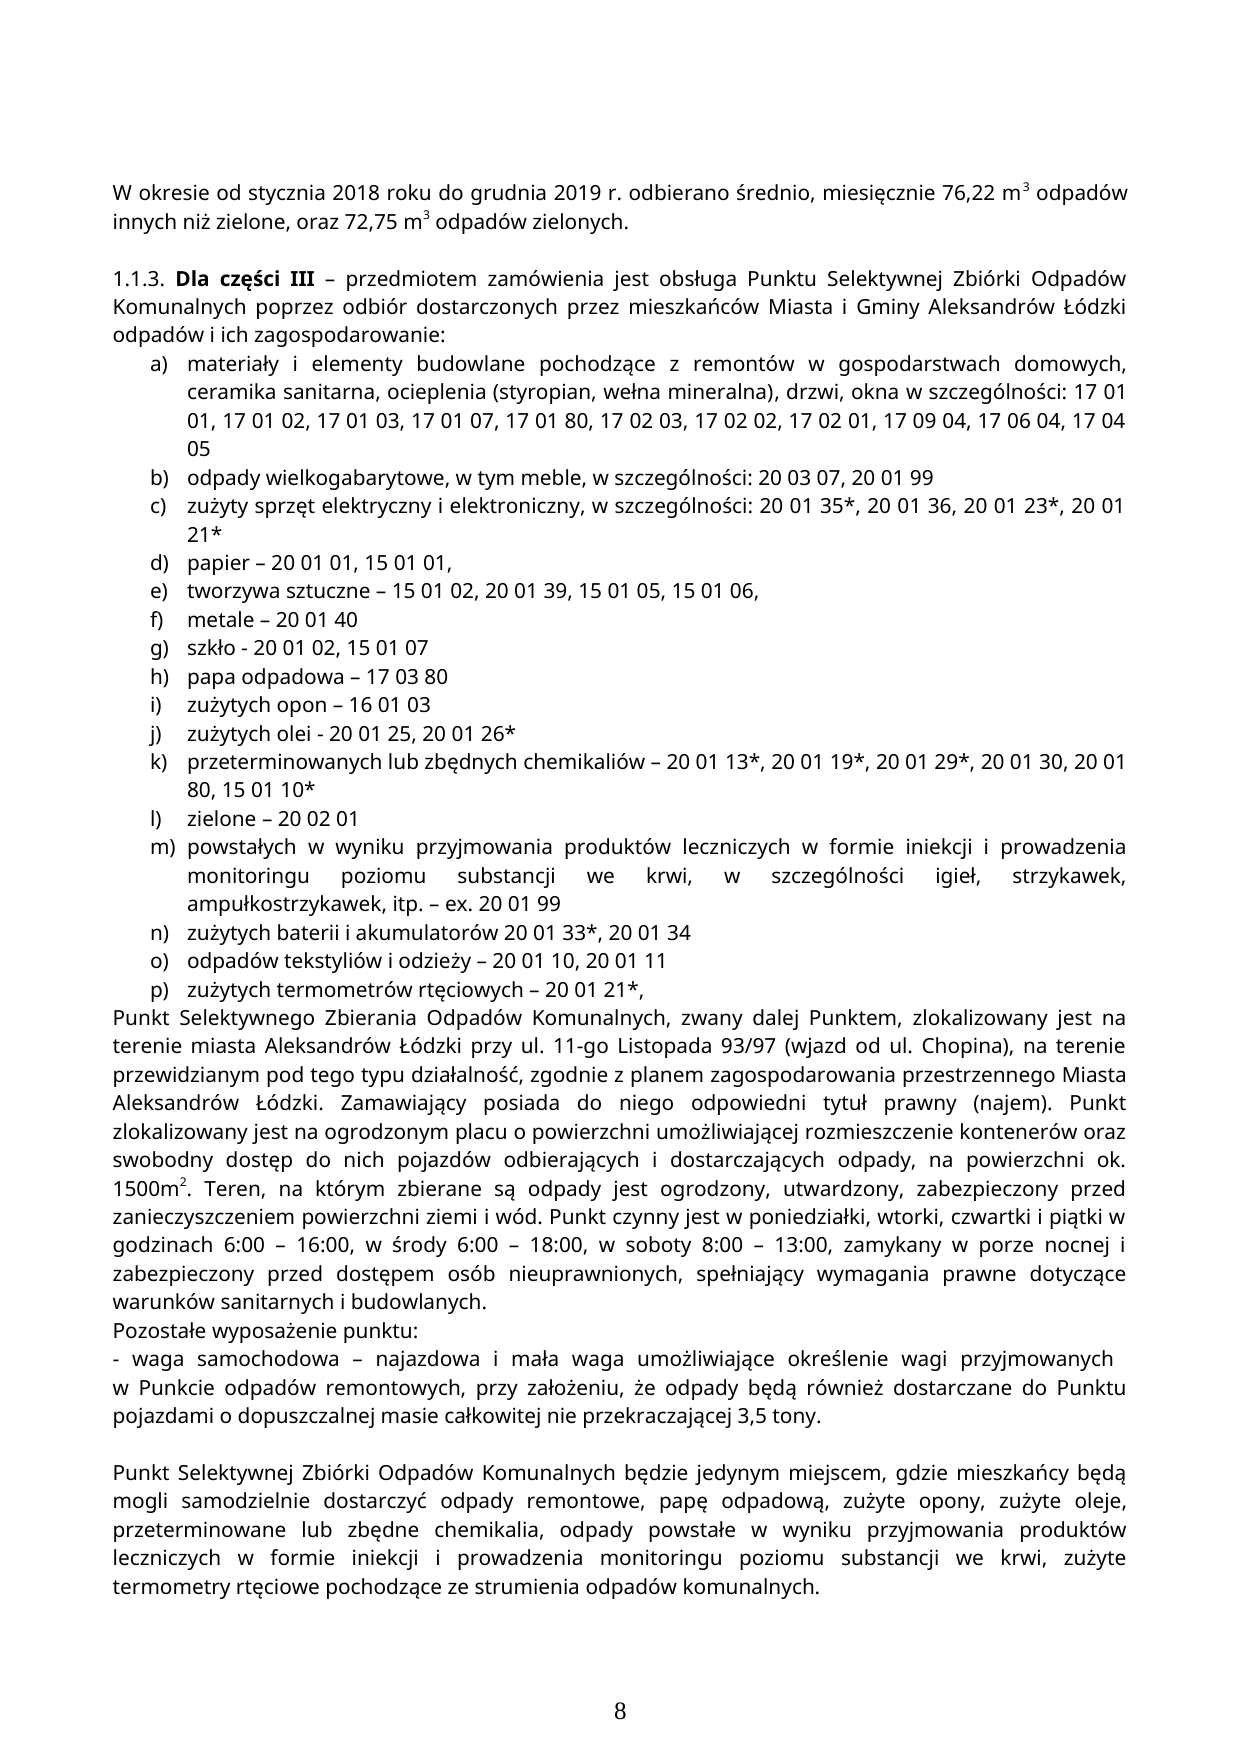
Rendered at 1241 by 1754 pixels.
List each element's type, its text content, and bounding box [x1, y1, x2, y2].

list powstałych w wyniku przyjmowania produktów leczniczych w formie iniekcji i prowadzenia monitoringu poziomu substancji we krwi, w szczególności igieł, strzykawek, ampułkostrzykawek, itp. – ex. 20 01 99 [150, 832, 1128, 918]
list papa odpadowa – 17 03 80 [150, 662, 1128, 690]
list zielone – 20 02 01 [150, 804, 1128, 832]
list szkło - 20 01 02, 15 01 07 [150, 633, 1128, 662]
list zużytych termometrów rtęciowych – 20 01 21*, [150, 975, 1128, 1003]
list zużytych olei - 20 01 25, 20 01 26* [150, 719, 1128, 747]
text W okresie od stycznia 2018 roku do grudnia 2019 r. odbierano średnio, miesięcznie 76,22 m3 odpadów innych niż zielone, oraz 72,75 m3 odpadów zielonych. [112, 178, 1128, 235]
text Punkt Selektywnego Zbierania Odpadów Komunalnych, zwany dalej Punktem, zlokalizowany jest na terenie miasta Aleksandrów Łódzki przy ul. 11-go Listopada 93/97 (wjazd od ul. Chopina), na terenie przewidzianym pod tego typu działalność, zgodnie z planem zagospodarowania przestrzennego Miasta Aleksandrów Łódzki. Zamawiający posiada do niego odpowiedni tytuł prawny (najem). Punkt zlokalizowany jest na ogrodzonym placu o powierzchni umożliwiającej rozmieszczenie kontenerów oraz swobodny dostęp do nich pojazdów odbierających i dostarczających odpady, na powierzchni ok. 1500m2. Teren, na którym zbierane są odpady jest ogrodzony, utwardzony, zabezpieczony przed zanieczyszczeniem powierzchni ziemi i wód. Punkt czynny jest w poniedziałki, wtorki, czwartki i piątki w godzinach 6:00 – 16:00, w środy 6:00 – 18:00, w soboty 8:00 – 13:00, zamykany w porze nocnej i zabezpieczony przed dostępem osób nieuprawnionych, spełniający wymagania prawne dotyczące warunków sanitarnych i budowlanych. [112, 1003, 1128, 1316]
text 1.1.3. Dla części III – przedmiotem zamówienia jest obsługa Punktu Selektywnej Zbiórki Odpadów Komunalnych poprzez odbiór dostarczonych przez mieszkańców Miasta i Gminy Aleksandrów Łódzki odpadów i ich zagospodarowanie: [112, 264, 1128, 349]
list przeterminowanych lub zbędnych chemikaliów – 20 01 13*, 20 01 19*, 20 01 29*, 20 01 30, 20 01 80, 15 01 10* [150, 747, 1128, 804]
text Pozostałe wyposażenie punktu: [112, 1316, 1128, 1344]
text - waga samochodowa – najazdowa i mała waga umożliwiające określenie wagi przyjmowanych w Punkcie odpadów remontowych, przy założeniu, że odpady będą również dostarczane do Punktu pojazdami o dopuszczalnej masie całkowitej nie przekraczającej 3,5 tony. [112, 1344, 1128, 1430]
list papier – 20 01 01, 15 01 01, [150, 548, 1128, 577]
text Punkt Selektywnej Zbiórki Odpadów Komunalnych będzie jedynym miejscem, gdzie mieszkańcy będą mogli samodzielnie dostarczyć odpady remontowe, papę odpadową, zużyte opony, zużyte oleje, przeterminowane lub zbędne chemikalia, odpady powstałe w wyniku przyjmowania produktów leczniczych w formie iniekcji i prowadzenia monitoringu poziomu substancji we krwi, zużyte termometry rtęciowe pochodzące ze strumienia odpadów komunalnych. [112, 1458, 1128, 1600]
list tworzywa sztuczne – 15 01 02, 20 01 39, 15 01 05, 15 01 06, [150, 577, 1128, 605]
list zużytych baterii i akumulatorów 20 01 33*, 20 01 34 [150, 918, 1128, 946]
list zużyty sprzęt elektryczny i elektroniczny, w szczególności: 20 01 35*, 20 01 36, 20 01 23*, 20 01 21* [150, 491, 1128, 548]
list zużytych opon – 16 01 03 [150, 690, 1128, 719]
list materiały i elementy budowlane pochodzące z remontów w gospodarstwach domowych, ceramika sanitarna, ocieplenia (styropian, wełna mineralna), drzwi, okna w szczególności: 17 01 01, 17 01 02, 17 01 03, 17 01 07, 17 01 80, 17 02 03, 17 02 02, 17 02 01, 17 09 04, 17 06 04, 17 04 05 [150, 349, 1128, 463]
list odpady wielkogabarytowe, w tym meble, w szczególności: 20 03 07, 20 01 99 [150, 463, 1128, 491]
list odpadów tekstyliów i odzieży – 20 01 10, 20 01 11 [150, 946, 1128, 975]
list metale – 20 01 40 [150, 605, 1128, 633]
